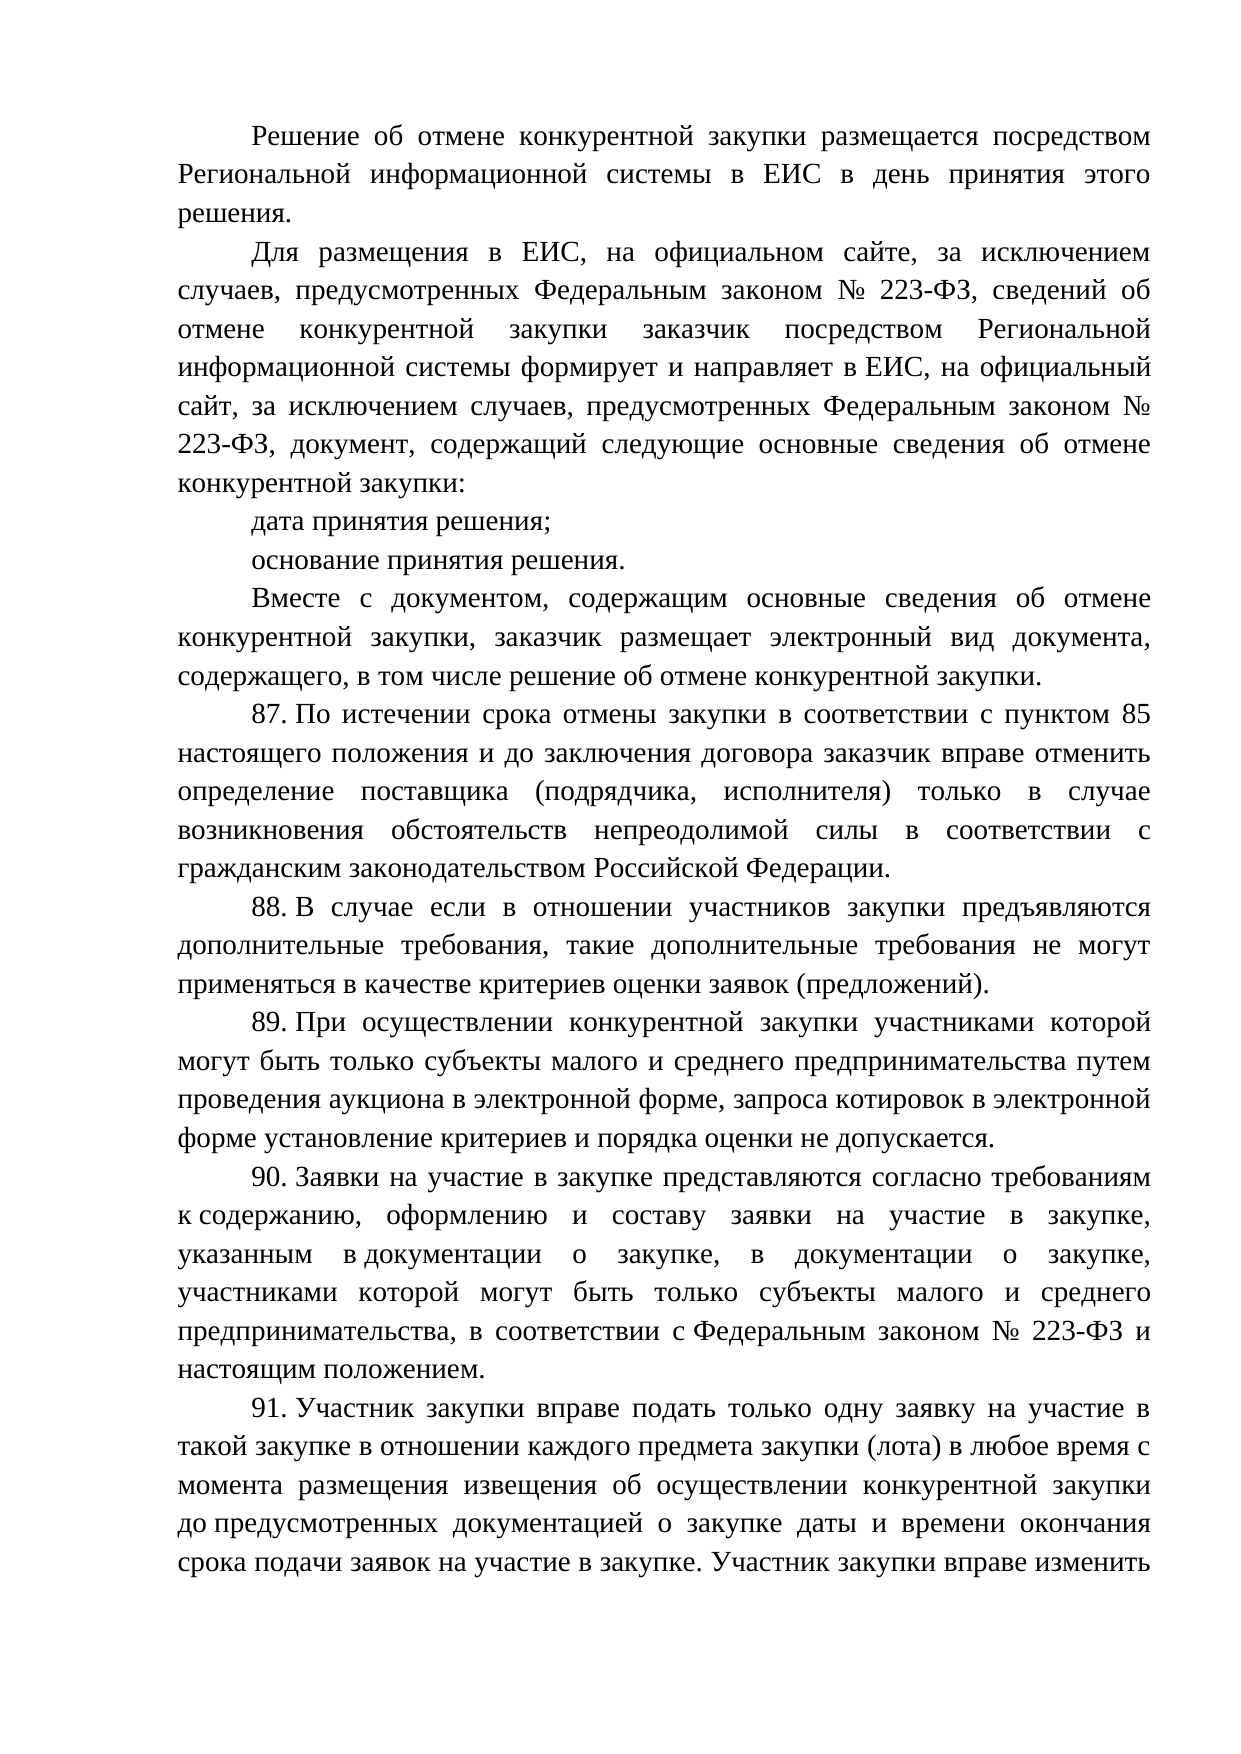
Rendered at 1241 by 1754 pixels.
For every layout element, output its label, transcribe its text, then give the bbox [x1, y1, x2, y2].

text 88. В случае если в отношении участников закупки предъявляются дополнительные требования, такие дополнительные требования не могут применяться в качестве критериев оценки заявок (предложений). [177, 889, 1152, 999]
text Решение об отмене конкурентной закупки размещается посредством Региональной информационной системы в ЕИС в день принятия этого решения. [177, 118, 1152, 229]
text 87. По истечении срока отмены закупки в соответствии с пунктом 85 настоящего положения и до заключения договора заказчик вправе отменить определение поставщика (подрядчика, исполнителя) только в случае возникновения обстоятельств непреодолимой силы в соответствии с гражданским законодательством Российской Федерации. [177, 696, 1152, 884]
text Вместе с документом, содержащим основные сведения об отмене конкурентной закупки, заказчик размещает электронный вид документа, содержащего, в том числе решение об отмене конкурентной закупки. [177, 581, 1152, 691]
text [177, 1390, 1152, 1616]
text Для размещения в ЕИС, на официальном сайте, за исключением случаев, предусмотренных Федеральным законом № 223-ФЗ, сведений об отмене конкурентной закупки заказчик посредством Региональной информационной системы формирует и направляет в ЕИС, на официальный сайт, за исключением случаев, предусмотренных Федеральным законом № 223-ФЗ, документ, содержащий следующие основные сведения об отмене конкурентной закупки: [177, 234, 1152, 498]
text 89. При осуществлении конкурентной закупки участниками которой могут быть только субъекты малого и среднего предпринимательства путем проведения аукциона в электронной форме, запроса котировок в электронной форме установление критериев и порядка оценки не допускается. [177, 1004, 1152, 1154]
text основание принятия решения. [177, 542, 1152, 576]
text 90. Заявки на участие в закупке представляются согласно требованиям к содержанию, оформлению и составу заявки на участие в закупке, указанным в документации о закупке, в документации о закупке, участниками которой могут быть только субъекты малого и среднего предпринимательства, в соответствии с Федеральным законом № 223-ФЗ и настоящим положением. [177, 1159, 1152, 1385]
text дата принятия решения; [177, 503, 1152, 537]
